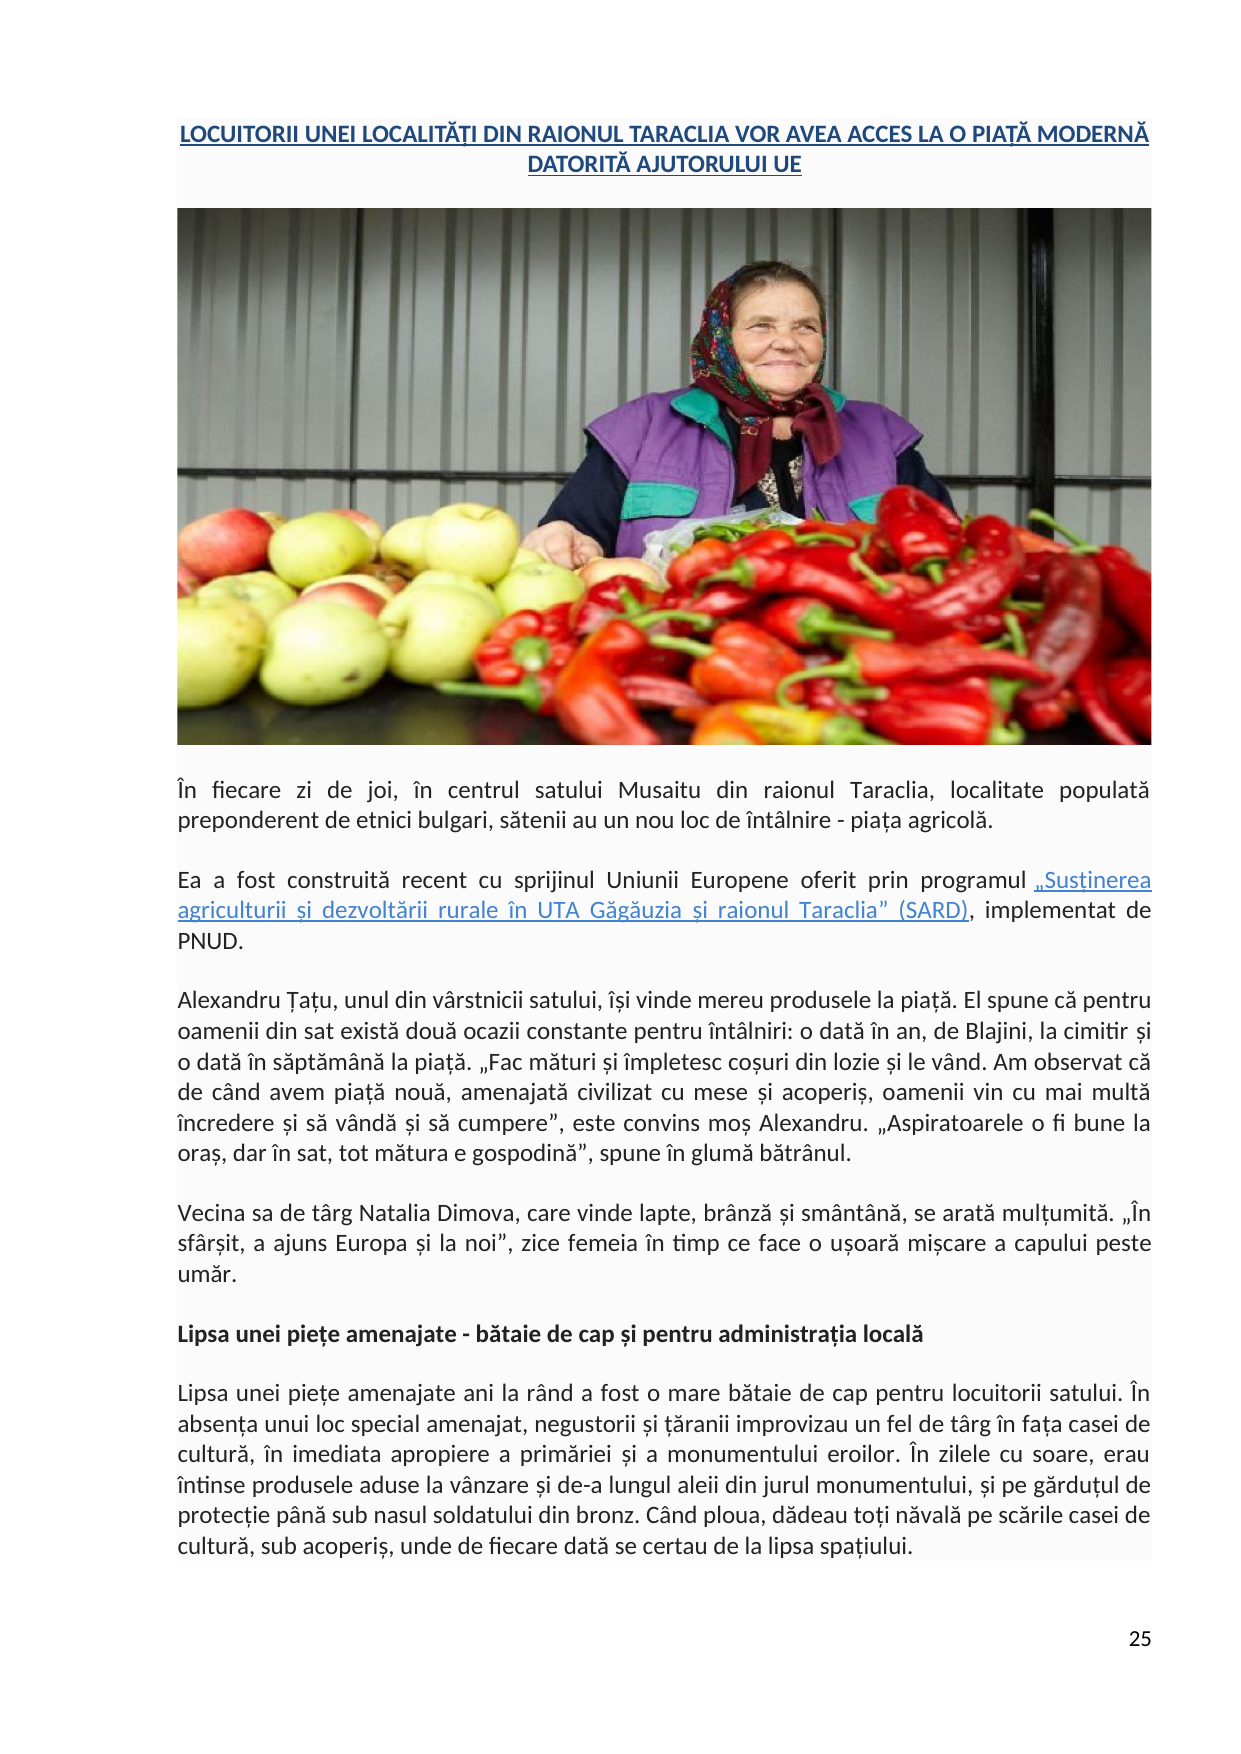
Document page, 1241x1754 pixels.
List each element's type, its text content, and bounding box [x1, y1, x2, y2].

text Alexandru Ţaţu, unul din vârstnicii satului, îşi vinde mereu produsele la piaţă. El spune că pentru oamenii din sat există două ocazii constante pentru întâlniri: o dată în an, de Blajini, la cimitir şi o dată în săptămână la piaţă. „Fac mături şi împletesc coşuri din lozie şi le vând. Am observat că de când avem piaţă nouă, amenajată civilizat cu mese şi acoperiş, oamenii vin cu mai multă încredere şi să vândă şi să cumpere”, este convins moş Alexandru. „Aspiratoarele o fi bune la oraş, dar în sat, tot mătura e gospodină”, spune în glumă bătrânul. [177, 985, 1152, 1168]
text Vecina sa de târg Natalia Dimova, care vinde lapte, brânză şi smântână, se arată mulţumită. „În sfârşit, a ajuns Europa şi la noi”, zice femeia în timp ce face o uşoară mişcare a capului peste umăr. [177, 1197, 1152, 1288]
text Lipsa unei pieţe amenajate ani la rând a fost o mare bătaie de cap pentru locuitorii satului. În absenţa unui loc special amenajat, negustorii şi ţăranii improvizau un fel de târg în faţa casei de cultură, în imediata apropiere a primăriei şi a monumentului eroilor. În zilele cu soare, erau întinse produsele aduse la vânzare şi de-a lungul aleii din jurul monumentului, şi pe gărduţul de protecţie până sub nasul soldatului din bronz. Când ploua, dădeau toţi năvală pe scările casei de cultură, sub acoperiş, unde de fiecare dată se certau de la lipsa spaţiului. [177, 1377, 1152, 1561]
text Lipsa unei pieţe amenajate - bătaie de cap şi pentru administraţia locală [177, 1318, 1152, 1348]
picture [177, 208, 1152, 745]
text Ea a fost construită recent cu sprijinul Uniunii Europene oferit prin programul „Susţinerea agriculturii şi dezvoltării rurale în UTA Găgăuzia şi raionul Taraclia” (SARD), implementat de PNUD. [177, 864, 1152, 956]
text În fiecare zi de joi, în centrul satului Musaitu din raionul Taraclia, localitate populată preponderent de etnici bulgari, sătenii au un nou loc de întâlnire - piaţa agricolă. [177, 774, 1152, 835]
subtitle LOCUITORII UNEI LOCALITĂŢI DIN RAIONUL TARACLIA VOR AVEA ACCES LA O PIAŢĂ MODERNĂ DATORITĂ AJUTORULUI UE [177, 118, 1152, 179]
